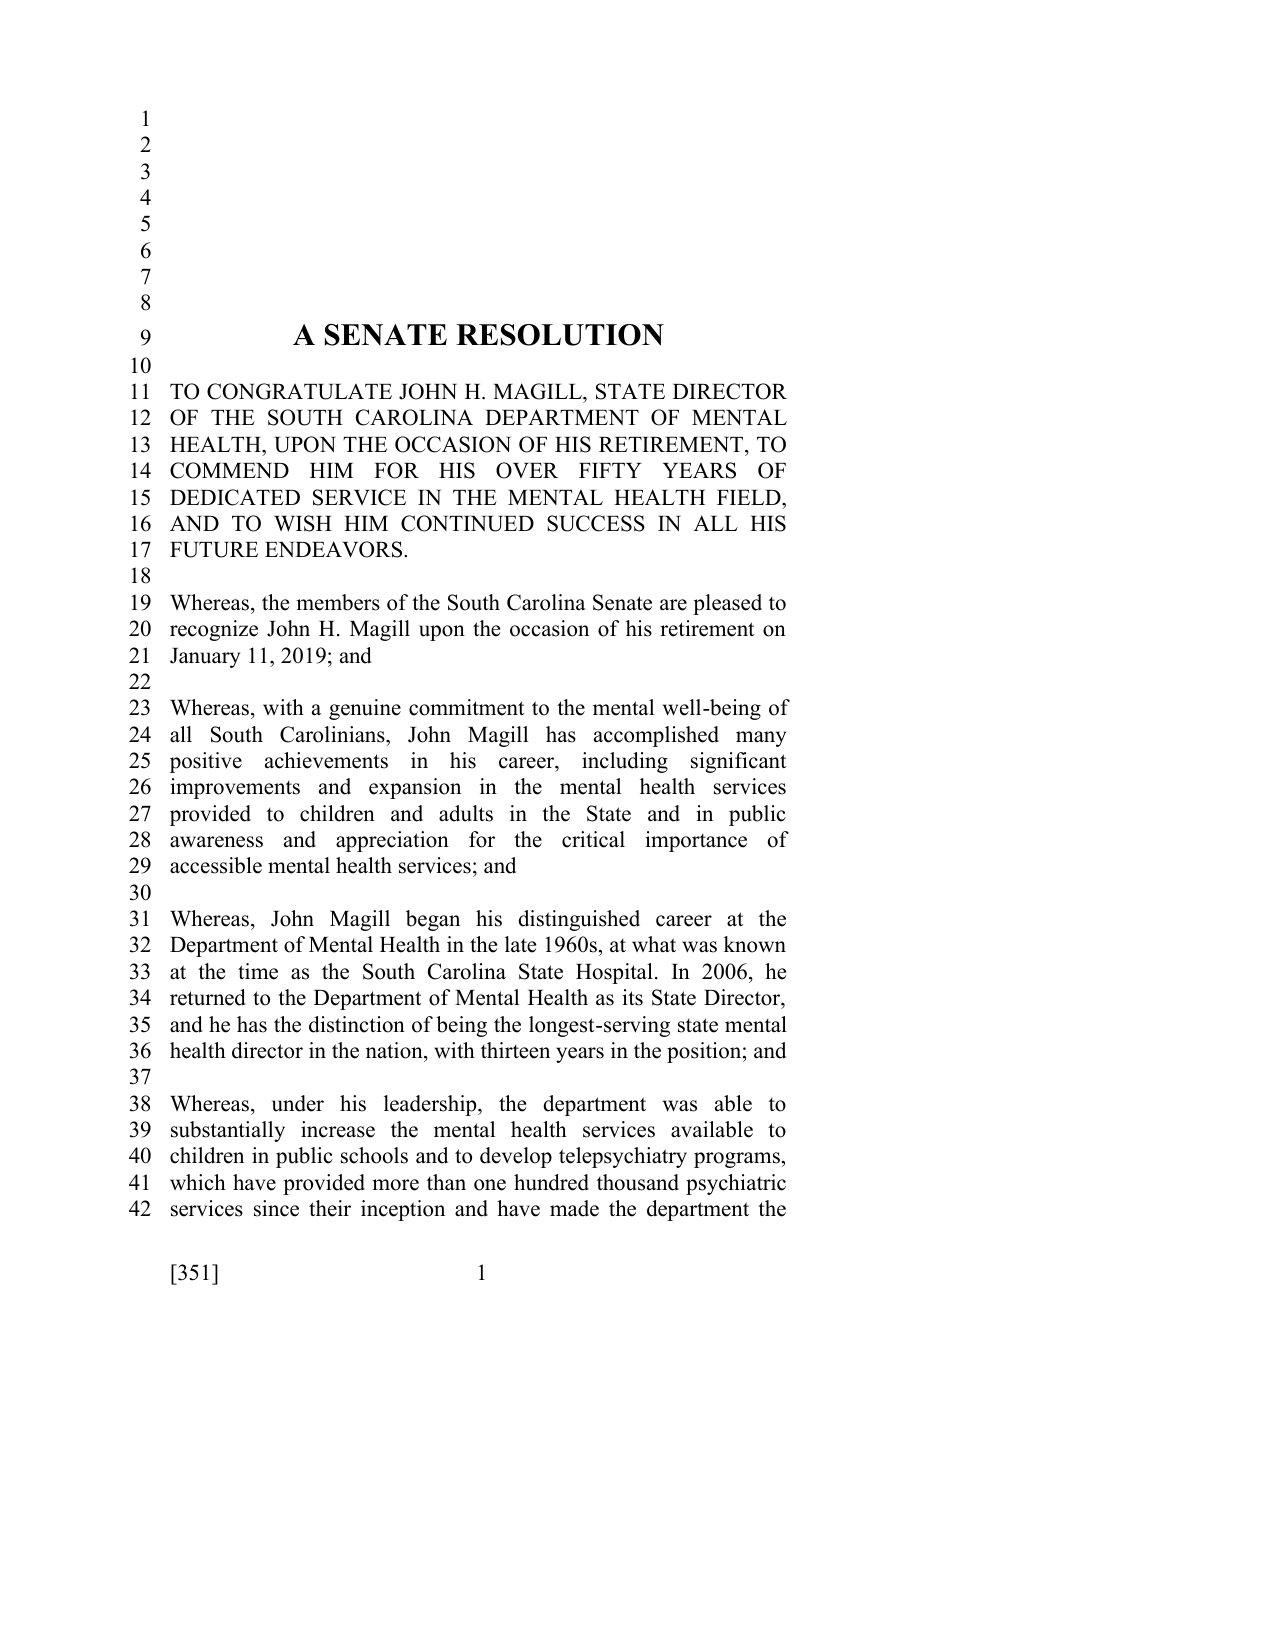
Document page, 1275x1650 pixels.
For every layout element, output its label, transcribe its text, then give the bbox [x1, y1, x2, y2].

text Whereas, with a genuine commitment to the mental well-being of all South Carolinians, John Magill has accomplished many positive achievements in his career, including significant improvements and expansion in the mental health services provided to children and adults in the State and in public awareness and appreciation for the critical importance of accessible mental health services; and [169, 694, 787, 879]
text Whereas, John Magill began his distinguished career at the Department of Mental Health in the late 1960s, at what was known at the time as the South Carolina State Hospital. In 2006, he returned to the Department of Mental Health as its State Director, and he has the distinction of being the longest-serving state mental health director in the nation, with thirteen years in the position; and [169, 905, 787, 1063]
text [169, 1090, 787, 1221]
text TO CONGRATULATE JOHN H. MAGILL, STATE DIRECTOR OF THE SOUTH CAROLINA DEPARTMENT OF MENTAL HEALTH, UPON THE OCCASION OF HIS RETIREMENT, TO COMMEND HIM FOR HIS OVER FIFTY YEARS OF DEDICATED SERVICE IN THE MENTAL HEALTH FIELD, AND TO WISH HIM CONTINUED SUCCESS IN ALL HIS FUTURE ENDEAVORS. [169, 378, 787, 563]
text Whereas, the members of the South Carolina Senate are pleased to recognize John H. Magill upon the occasion of his retirement on January 11, 2019; and [169, 589, 787, 668]
text A SENATE RESOLUTION [169, 316, 787, 352]
